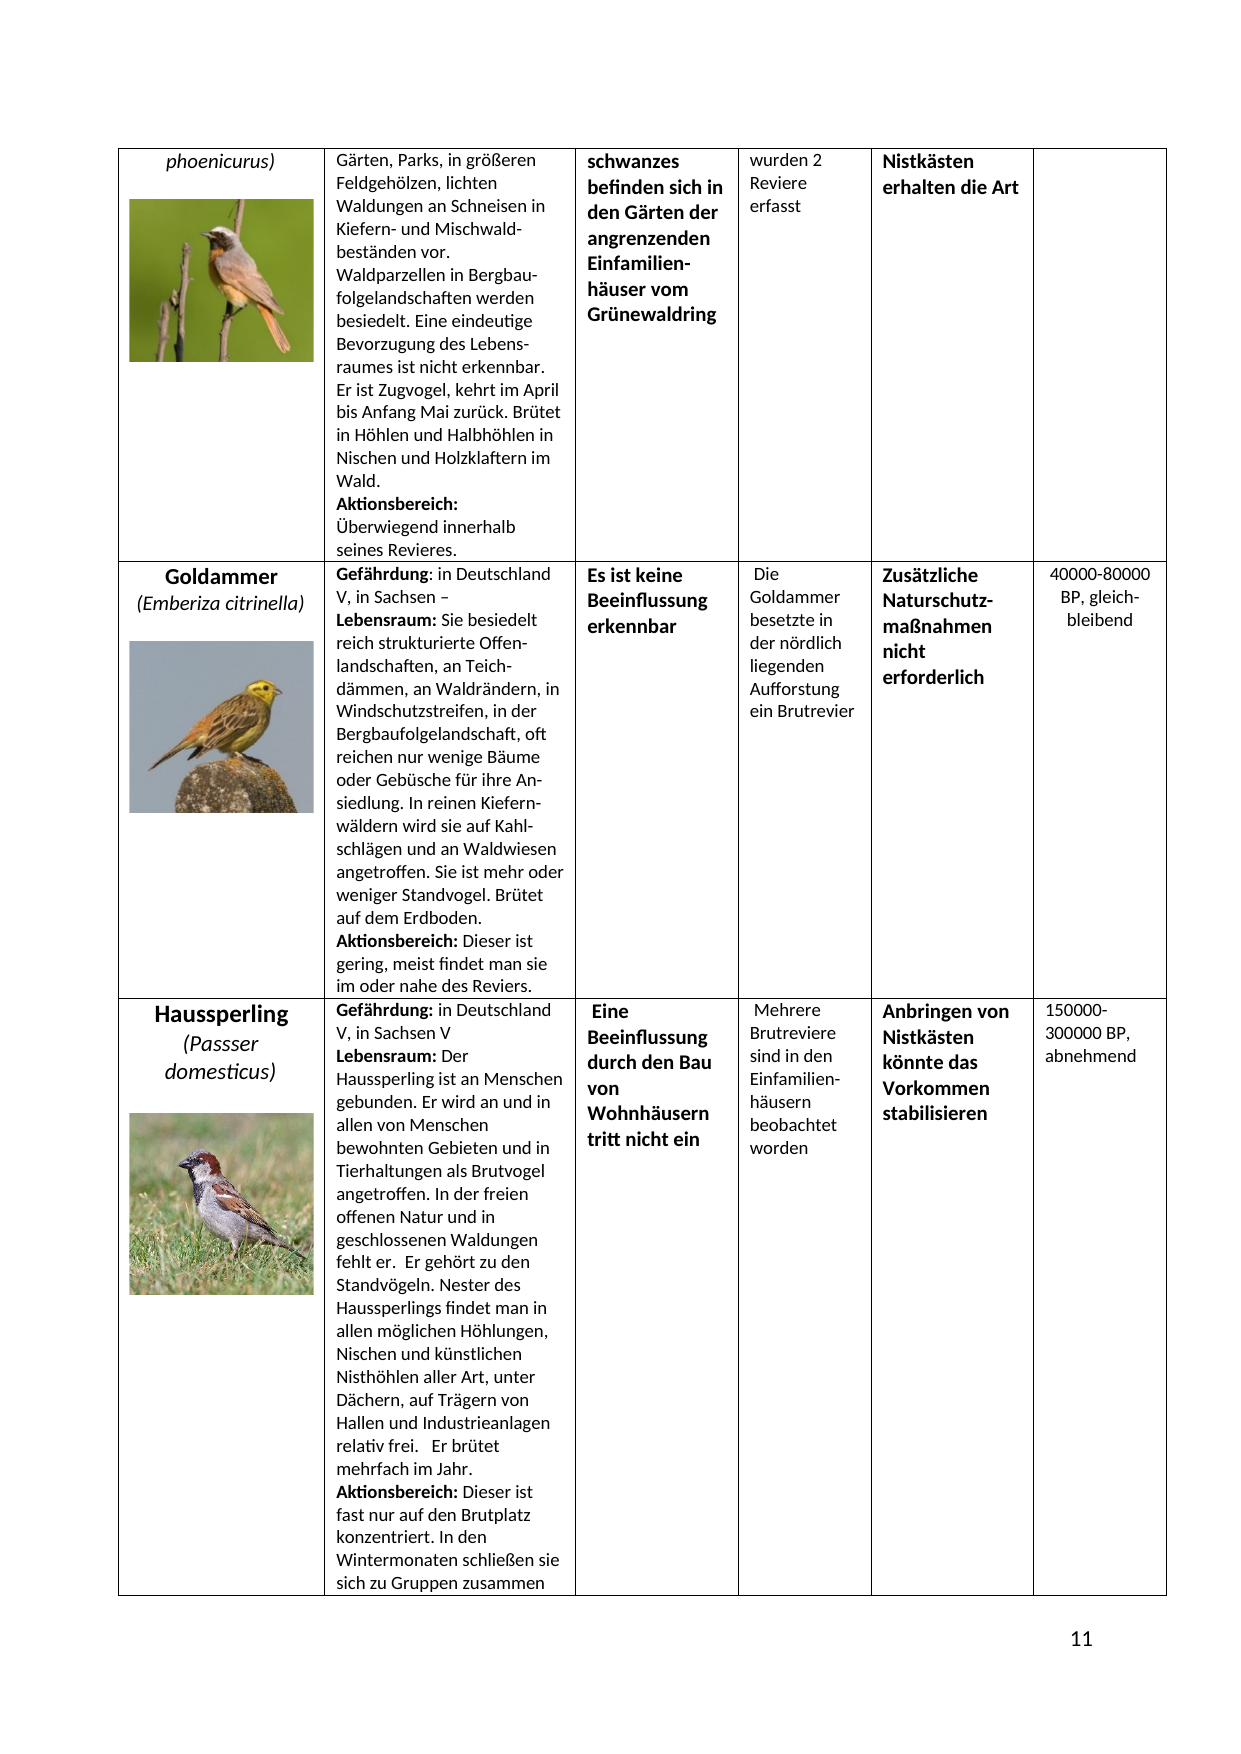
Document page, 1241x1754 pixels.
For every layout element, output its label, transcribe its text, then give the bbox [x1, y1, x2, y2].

table_cell Gefährdung: in Deutschland V, in Sachsen V Lebensraum: Der Haussperling ist an Menschen gebunden. Er wird an und in allen von Menschen bewohnten Gebieten und in Tierhaltungen als Brutvogel angetroffen. In der freien offenen Natur und in geschlossenen Waldungen fehlt er. Er gehört zu den Standvögeln. Nester des Haussperlings findet man in allen möglichen Höhlungen, Nischen und künstlichen Nisthöhlen aller Art, unter Dächern, auf Trägern von Hallen und Industrieanlagen relativ frei. Er brütet mehrfach im Jahr. Aktionsbereich: Dieser ist fast nur auf den Brutplatz konzentriert. In den Wintermonaten schließen sie sich zu Gruppen zusammen [325, 999, 575, 1594]
table_cell Zusätzliche Naturschutz-maßnahmen nicht erforderlich [872, 562, 1033, 998]
table_cell Es ist keine Beeinflussung erkennbar [576, 562, 738, 998]
table_cell Haussperling (Passser domesticus) [119, 999, 324, 1594]
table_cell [325, 149, 575, 561]
table_cell 150000-300000 BP, abnehmend [1034, 999, 1166, 1594]
table_cell Die Goldammer besetzte in der nördlich liegenden Aufforstung ein Brutrevier [739, 562, 871, 998]
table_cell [739, 149, 871, 561]
picture [129, 641, 314, 813]
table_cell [872, 149, 1033, 561]
table_cell Anbringen von Nistkästen könnte das Vorkommen stabilisieren [872, 999, 1033, 1594]
table_cell Eine Beeinflussung durch den Bau von Wohnhäusern tritt nicht ein [576, 999, 738, 1594]
table_cell Goldammer (Emberiza citrinella) [119, 562, 324, 998]
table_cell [576, 149, 738, 561]
table_cell Gefährdung: in Deutschland V, in Sachsen – Lebensraum: Sie besiedelt reich strukturierte Offen-landschaften, an Teich-dämmen, an Waldrändern, in Windschutzstreifen, in der Bergbaufolgelandschaft, oft reichen nur wenige Bäume oder Gebüsche für ihre An-siedlung. In reinen Kiefern-wäldern wird sie auf Kahl-schlägen und an Waldwiesen angetroffen. Sie ist mehr oder weniger Standvogel. Brütet auf dem Erdboden. Aktionsbereich: Dieser ist gering, meist findet man sie im oder nahe des Reviers. [325, 562, 575, 998]
table_cell 40000-80000 BP, gleich-bleibend [1034, 562, 1166, 998]
table_cell Mehrere Brutreviere sind in den Einfamilien-häusern beobachtet worden [739, 999, 871, 1594]
picture [129, 199, 314, 362]
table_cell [119, 149, 324, 561]
picture [129, 1113, 314, 1295]
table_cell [1034, 149, 1166, 561]
